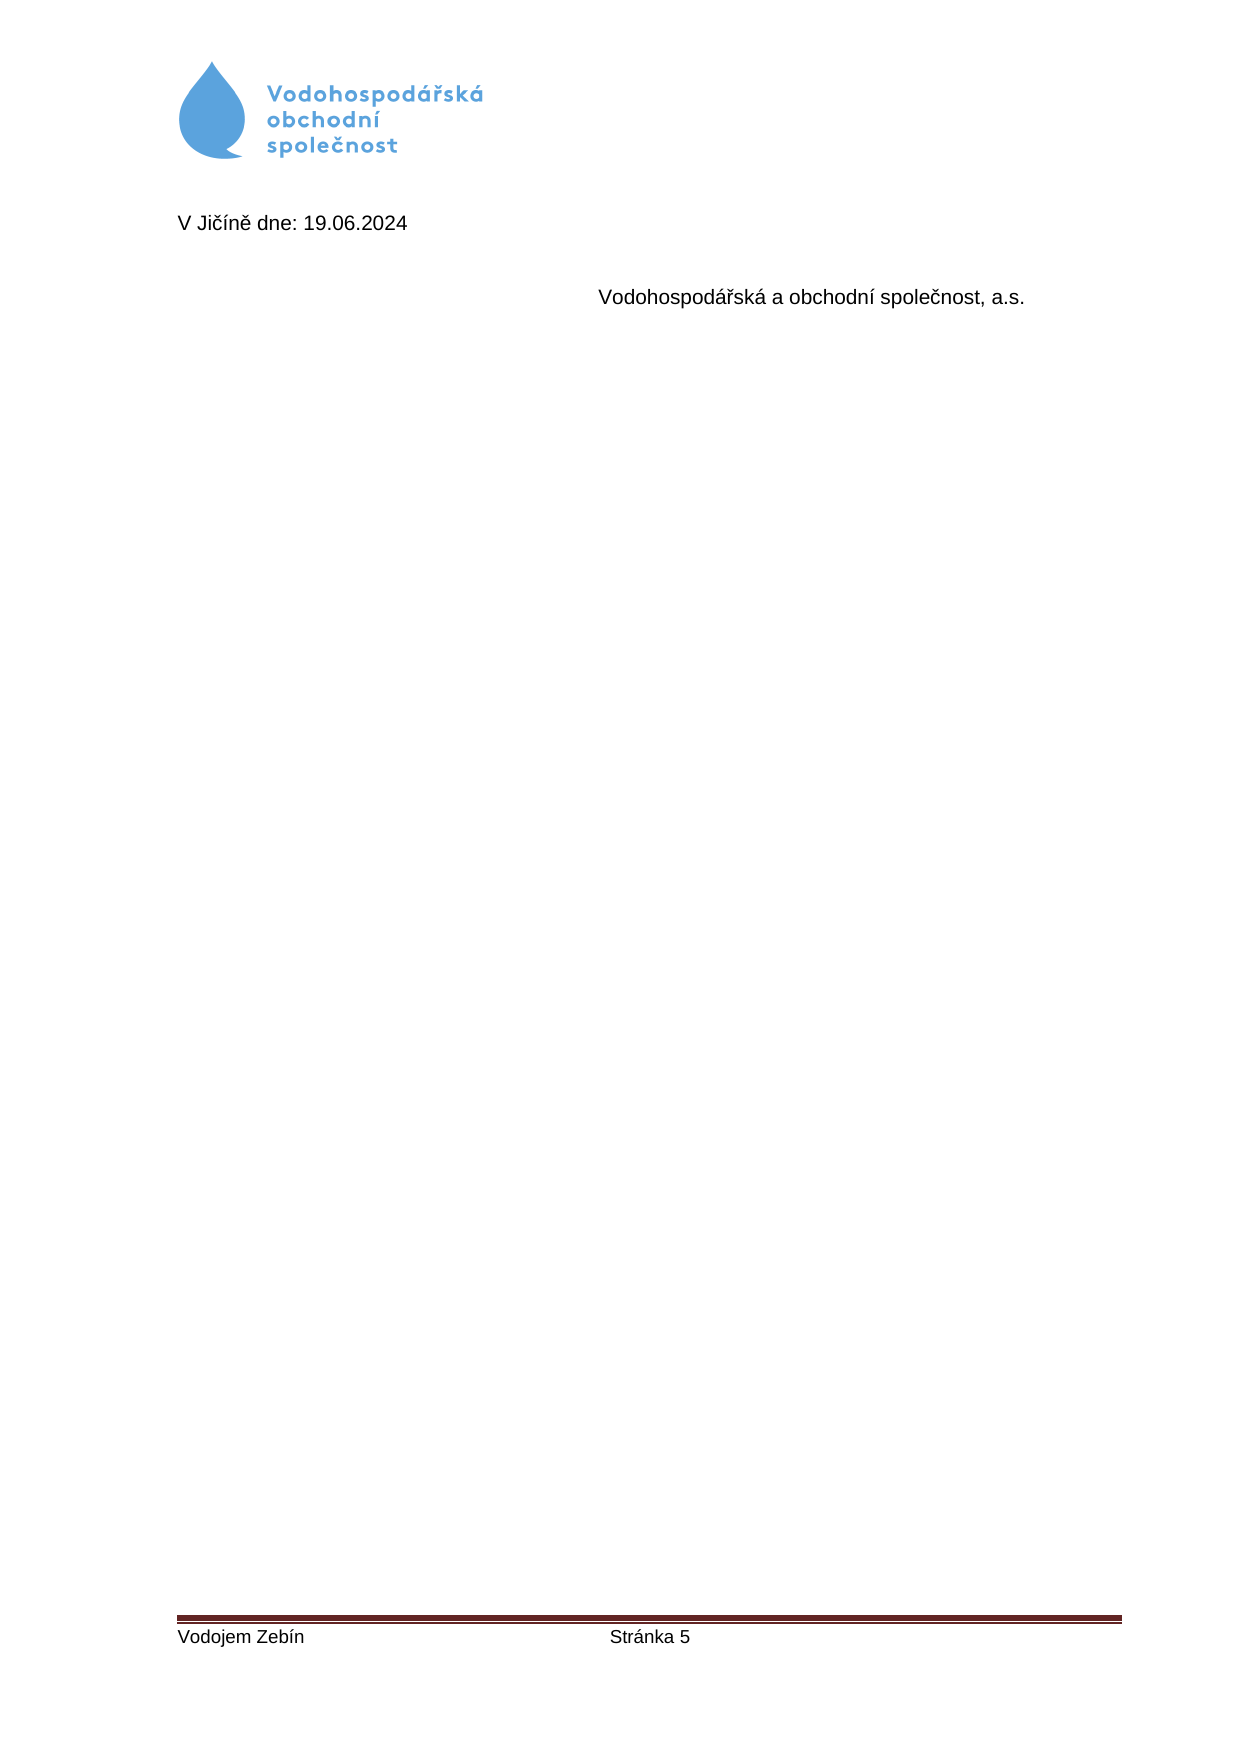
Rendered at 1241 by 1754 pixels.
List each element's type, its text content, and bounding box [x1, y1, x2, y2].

text V Jičíně dne: 19.06.2024 [177, 211, 1117, 235]
picture [177, 59, 484, 160]
text Vodohospodářská a obchodní společnost, a.s. [177, 284, 1122, 308]
